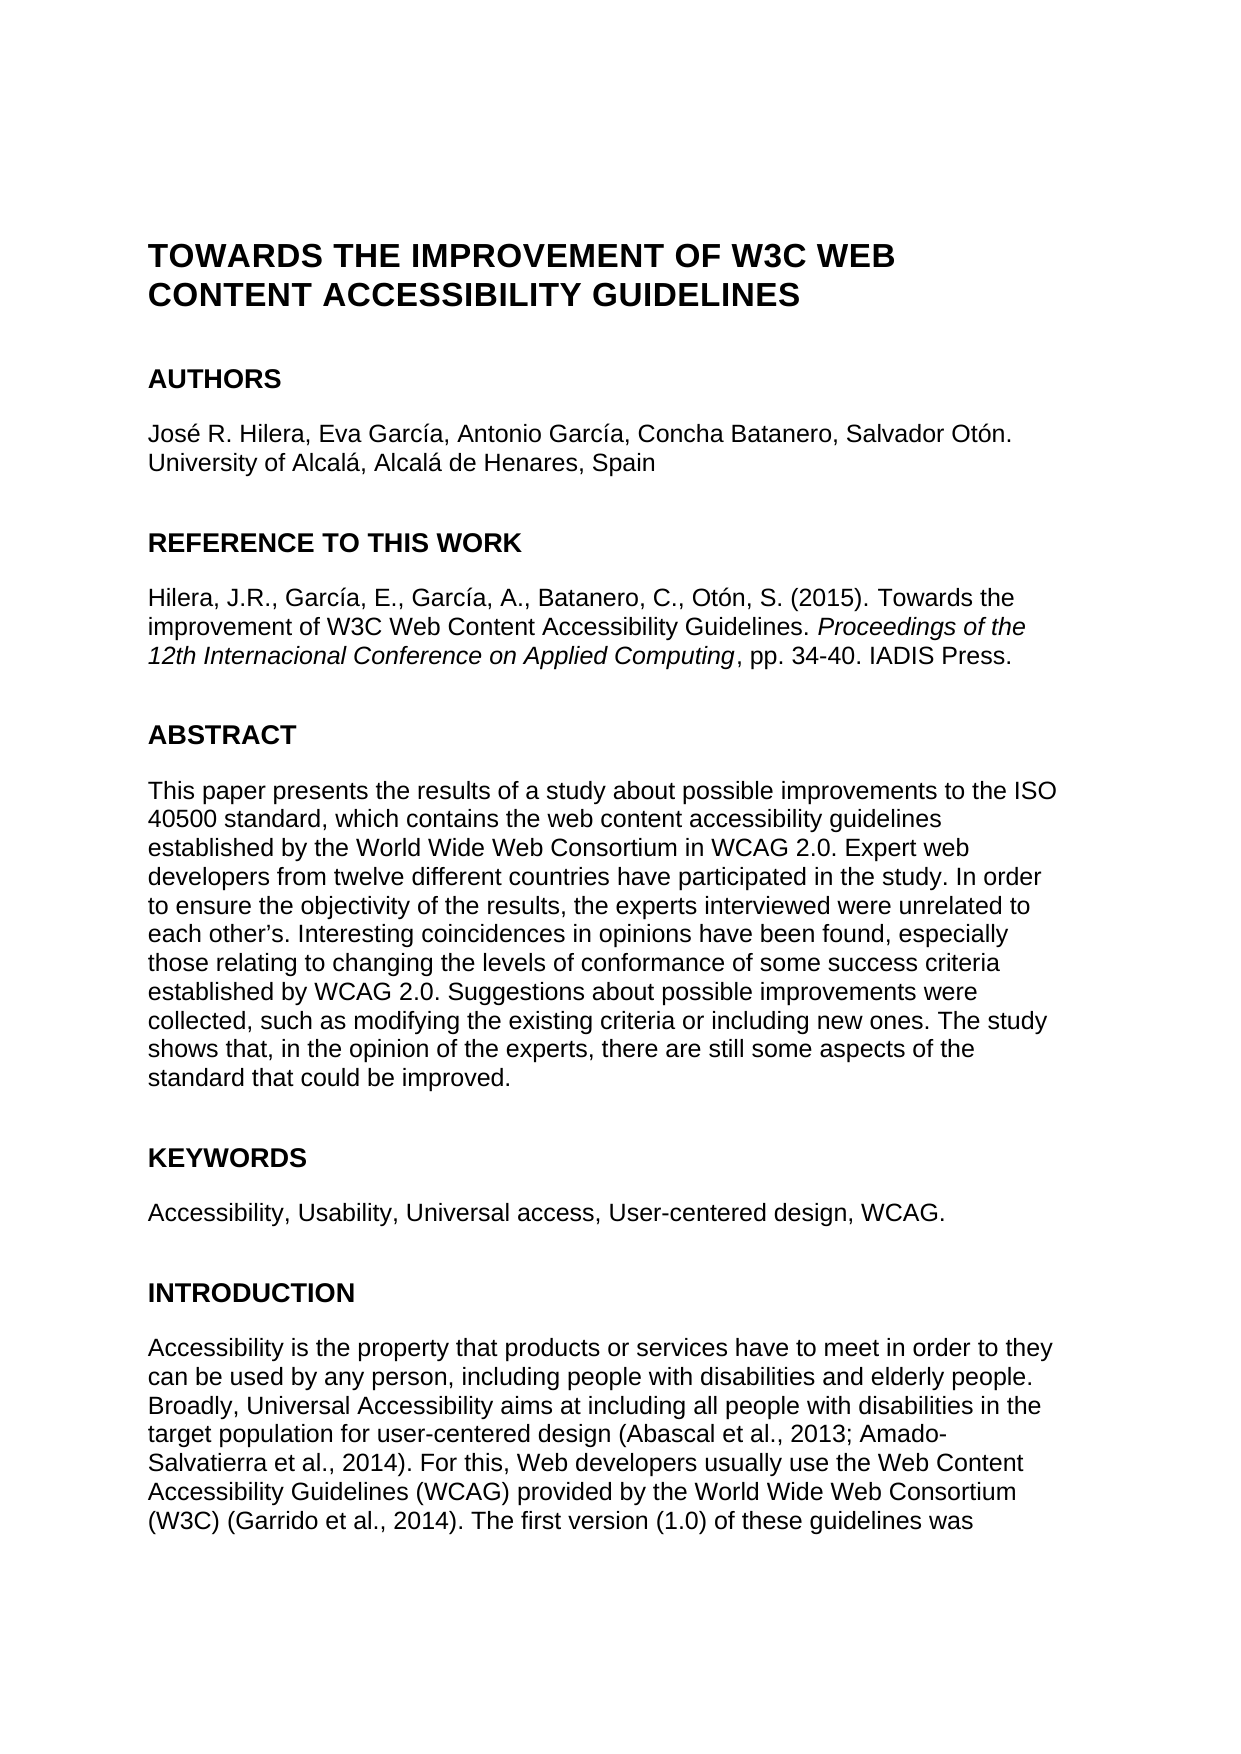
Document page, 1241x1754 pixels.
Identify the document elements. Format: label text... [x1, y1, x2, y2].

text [148, 1333, 1063, 1534]
subtitle INTRODUCTION [148, 1277, 1063, 1308]
subtitle ABSTRACT [148, 719, 1063, 751]
subtitle REFERENCE TO THIS WORK [148, 527, 1063, 558]
text José R. Hilera, Eva García, Antonio García, Concha Batanero, Salvador Otón. University of Alcalá, Alcalá de Henares, Spain [148, 419, 1063, 477]
text Accessibility, Usability, Universal access, User-centered design, WCAG. [148, 1198, 1063, 1227]
subtitle AUthors [148, 363, 1063, 394]
text This paper presents the results of a study about possible improvements to the ISO 40500 standard, which contains the web content accessibility guidelines established by the World Wide Web Consortium in WCAG 2.0. Expert web developers from twelve different countries have participated in the study. In order to ensure the objectivity of the results, the experts interviewed were unrelated to each other’s. Interesting coincidences in opinions have been found, especially those relating to changing the levels of conformance of some success criteria established by WCAG 2.0. Suggestions about possible improvements were collected, such as modifying the existing criteria or including new ones. The study shows that, in the opinion of the experts, there are still some aspects of the standard that could be improved. [148, 776, 1063, 1092]
subtitle KEYWORDS [148, 1142, 1063, 1173]
title Towards the improvement of W3C WEb Content Accessibility Guidelines [148, 236, 1063, 313]
text Hilera, J.R., García, E., García, A., Batanero, C., Otón, S. (2015). Towards the improvement of W3C Web Content Accessibility Guidelines. Proceedings of the 12th Internacional Conference on Applied Computing, pp. 34-40. IADIS Press. [148, 583, 1063, 669]
